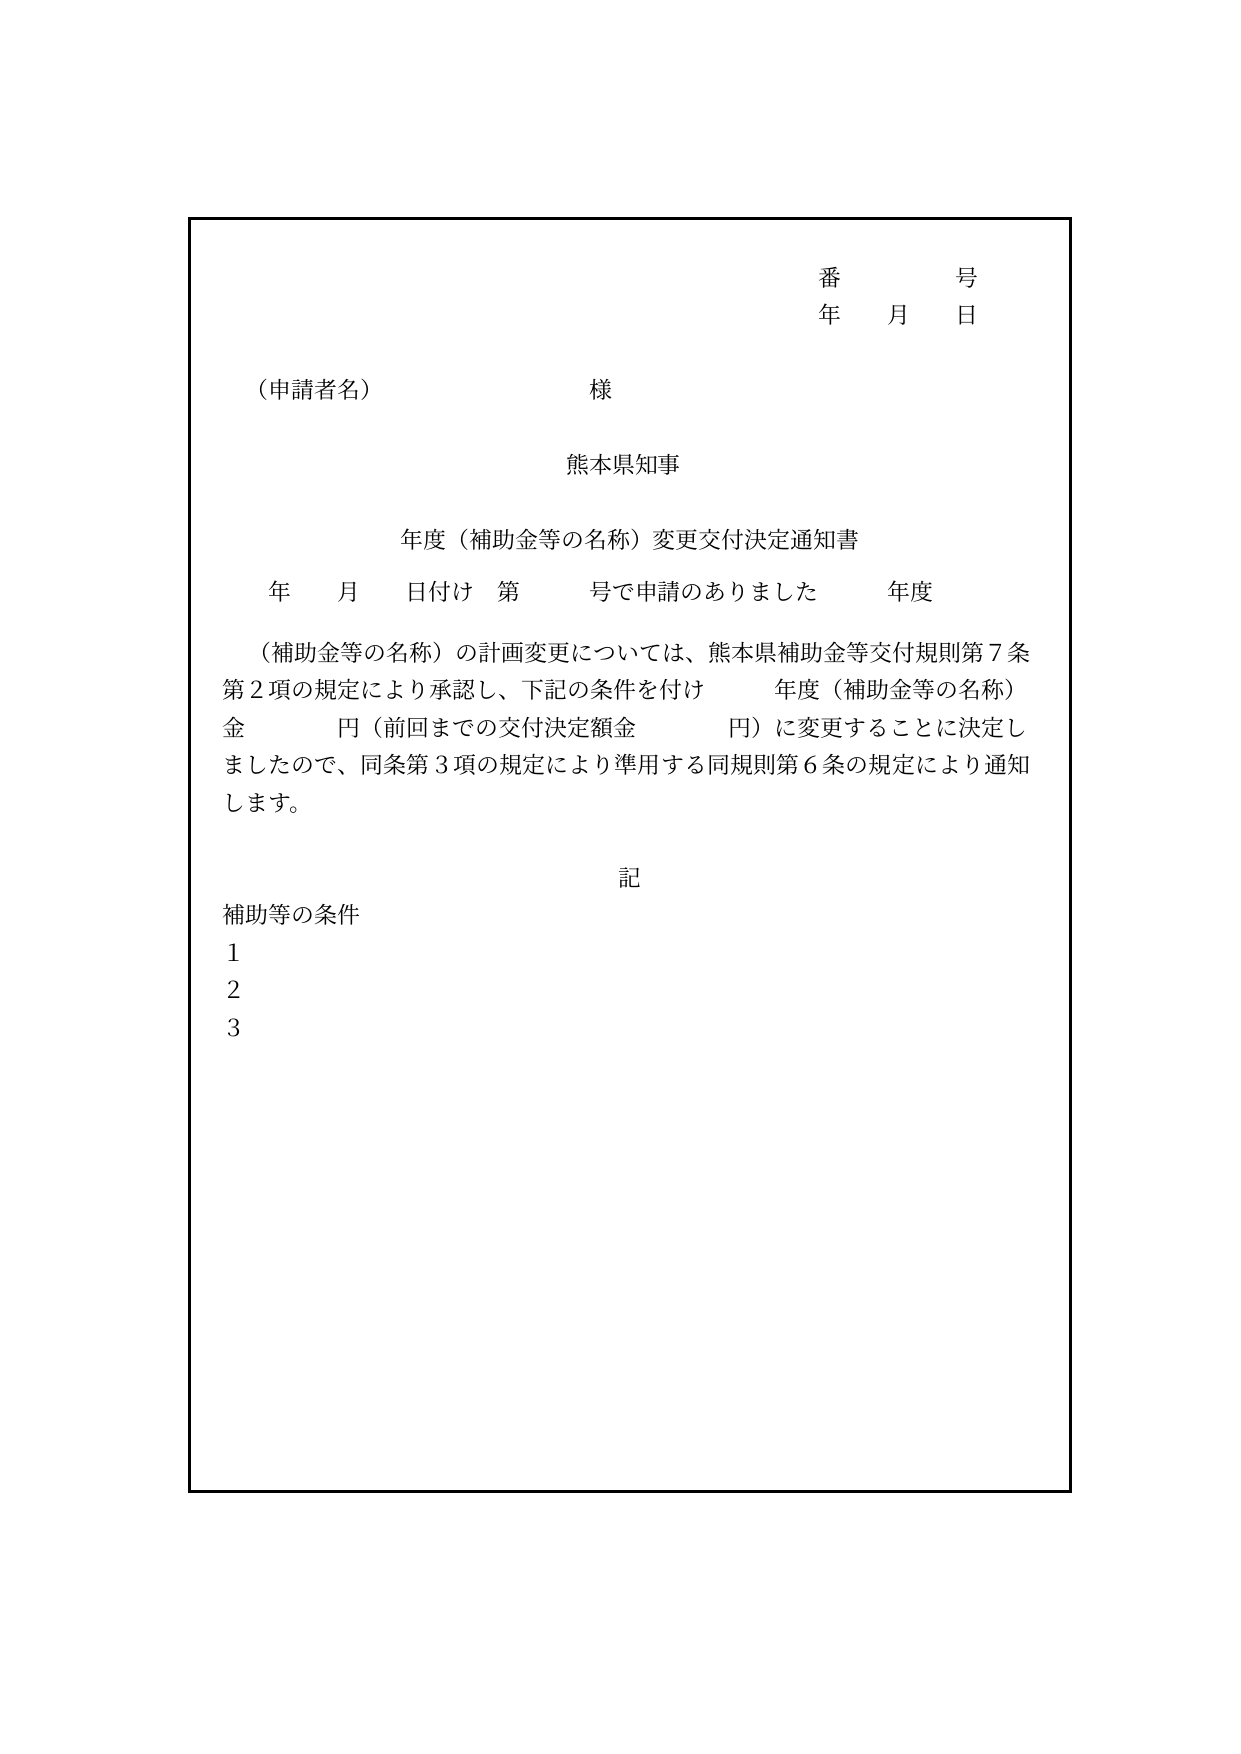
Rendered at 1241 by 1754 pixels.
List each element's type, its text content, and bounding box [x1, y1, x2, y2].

table_header 番 号 年 月 日 （申請者名） 様 熊本県知事 年度（補助金等の名称）変更交付決定通知書 年 月 日付け 第 号で申請のありました 年度 （補助金等の名称）の計画変更については、熊本県補助金等交付規則第７条第２項の規定により承認し、下記の条件を付け 年度（補助金等の名称） 金 円（前回までの交付決定額金 円）に変更することに決定しましたので、同条第３項の規定により準用する同規則第６条の規定により通知します。 記 補助等の条件 １ ２ ３ [191, 220, 1069, 1490]
